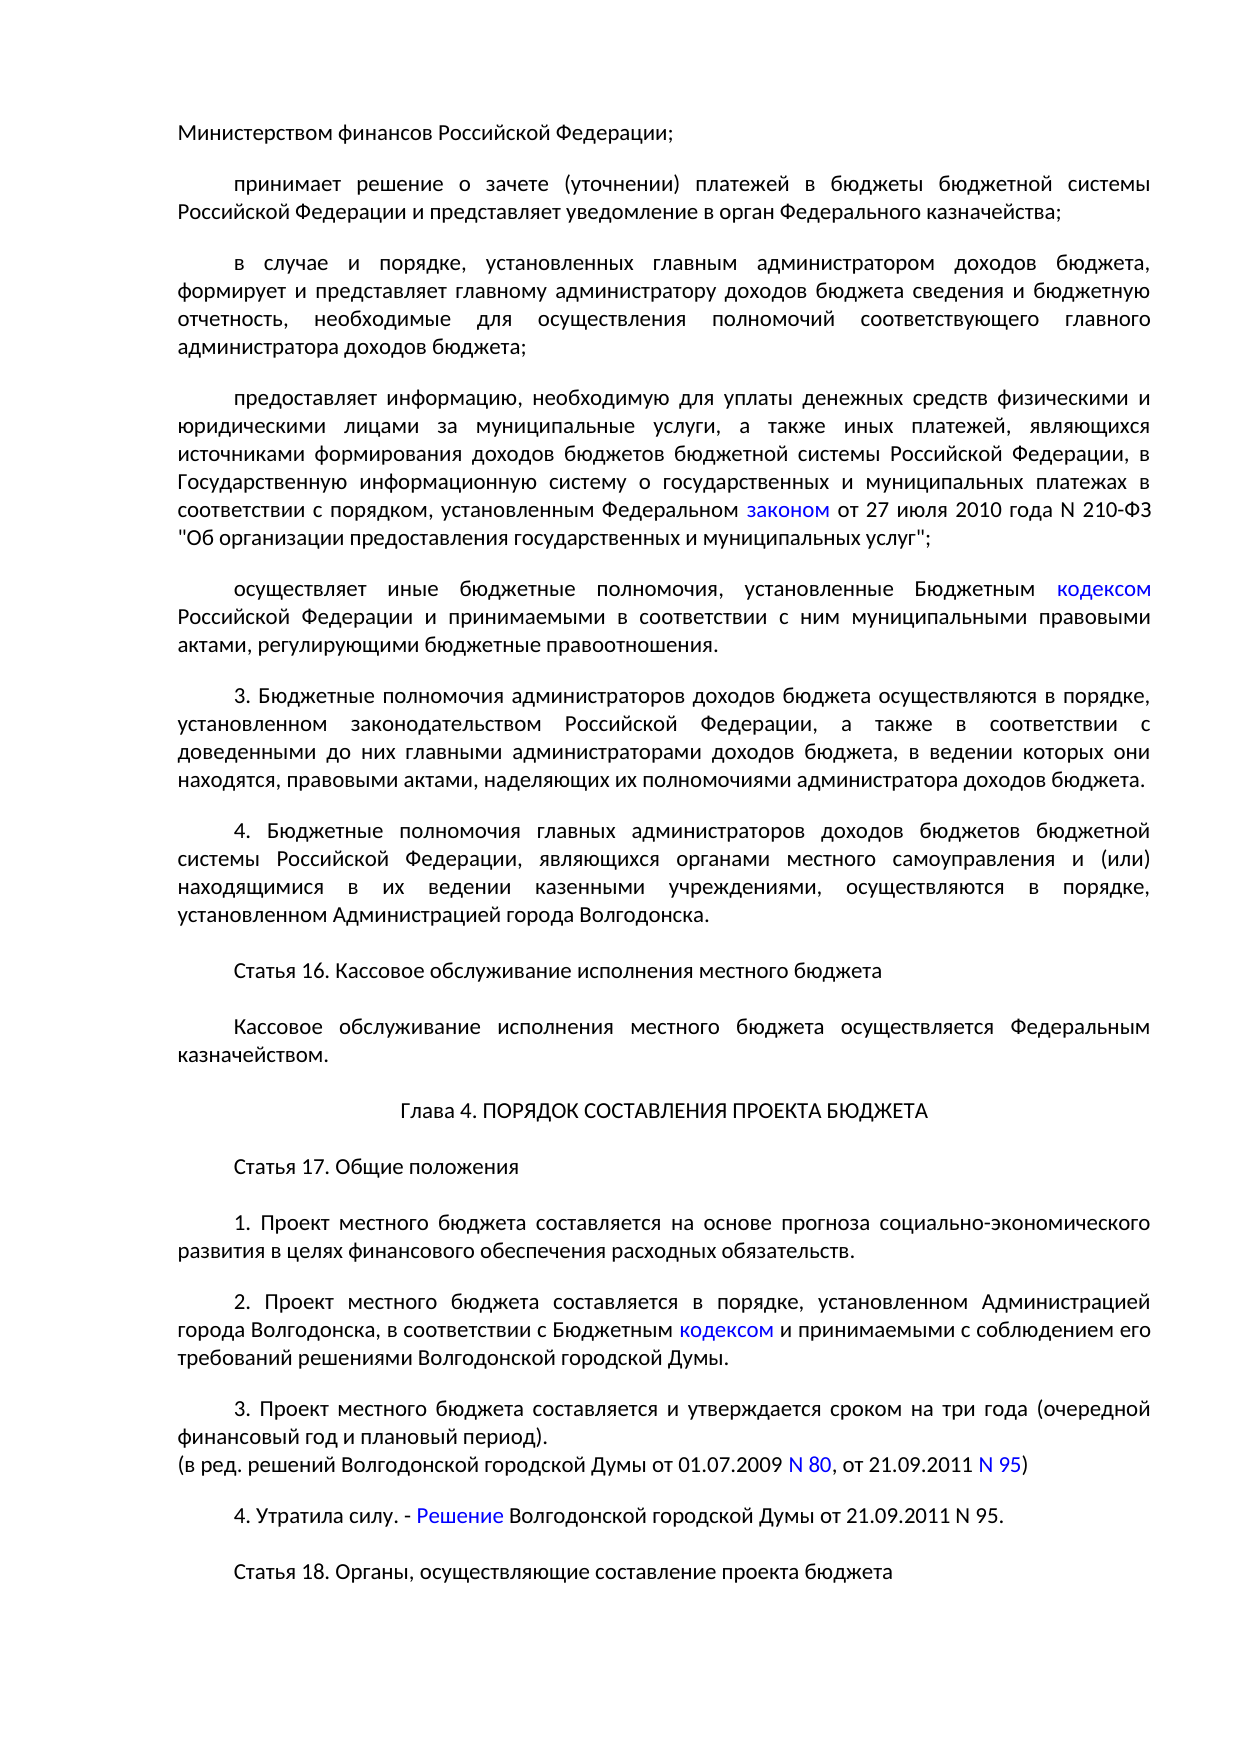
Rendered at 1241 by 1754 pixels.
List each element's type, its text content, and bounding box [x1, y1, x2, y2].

text осуществляет иные бюджетные полномочия, установленные Бюджетным кодексом Российской Федерации и принимаемыми в соответствии с ним муниципальными правовыми актами, регулирующими бюджетные правоотношения. [177, 574, 1152, 658]
text Кассовое обслуживание исполнения местного бюджета осуществляется Федеральным казначейством. [177, 1012, 1152, 1068]
text Статья 16. Кассовое обслуживание исполнения местного бюджета [177, 956, 1152, 984]
text 4. Бюджетные полномочия главных администраторов доходов бюджетов бюджетной системы Российской Федерации, являющихся органами местного самоуправления и (или) находящимися в их ведении казенными учреждениями, осуществляются в порядке, установленном Администрацией города Волгодонска. [177, 816, 1152, 928]
text Статья 17. Общие положения [177, 1152, 1152, 1180]
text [177, 118, 1152, 146]
text 3. Бюджетные полномочия администраторов доходов бюджета осуществляются в порядке, установленном законодательством Российской Федерации, а также в соответствии с доведенными до них главными администраторами доходов бюджета, в ведении которых они находятся, правовыми актами, наделяющих их полномочиями администратора доходов бюджета. [177, 681, 1152, 793]
text 2. Проект местного бюджета составляется в порядке, установленном Администрацией города Волгодонска, в соответствии с Бюджетным кодексом и принимаемыми с соблюдением его требований решениями Волгодонской городской Думы. [177, 1287, 1152, 1371]
text 4. Утратила силу. - Решение Волгодонской городской Думы от 21.09.2011 N 95. [177, 1501, 1152, 1529]
text (в ред. решений Волгодонской городской Думы от 01.07.2009 N 80, от 21.09.2011 N 95) [177, 1450, 1152, 1478]
text 1. Проект местного бюджета составляется на основе прогноза социально-экономического развития в целях финансового обеспечения расходных обязательств. [177, 1208, 1152, 1264]
text Глава 4. ПОРЯДОК СОСТАВЛЕНИЯ ПРОЕКТА БЮДЖЕТА [177, 1096, 1152, 1124]
text в случае и порядке, установленных главным администратором доходов бюджета, формирует и представляет главному администратору доходов бюджета сведения и бюджетную отчетность, необходимые для осуществления полномочий соответствующего главного администратора доходов бюджета; [177, 248, 1152, 360]
text 3. Проект местного бюджета составляется и утверждается сроком на три года (очередной финансовый год и плановый период). [177, 1394, 1152, 1450]
text предоставляет информацию, необходимую для уплаты денежных средств физическими и юридическими лицами за муниципальные услуги, а также иных платежей, являющихся источниками формирования доходов бюджетов бюджетной системы Российской Федерации, в Государственную информационную систему о государственных и муниципальных платежах в соответствии с порядком, установленным Федеральном законом от 27 июля 2010 года N 210-ФЗ "Об организации предоставления государственных и муниципальных услуг"; [177, 383, 1152, 551]
text Статья 18. Органы, осуществляющие составление проекта бюджета [177, 1557, 1152, 1585]
text принимает решение о зачете (уточнении) платежей в бюджеты бюджетной системы Российской Федерации и представляет уведомление в орган Федерального казначейства; [177, 169, 1152, 225]
